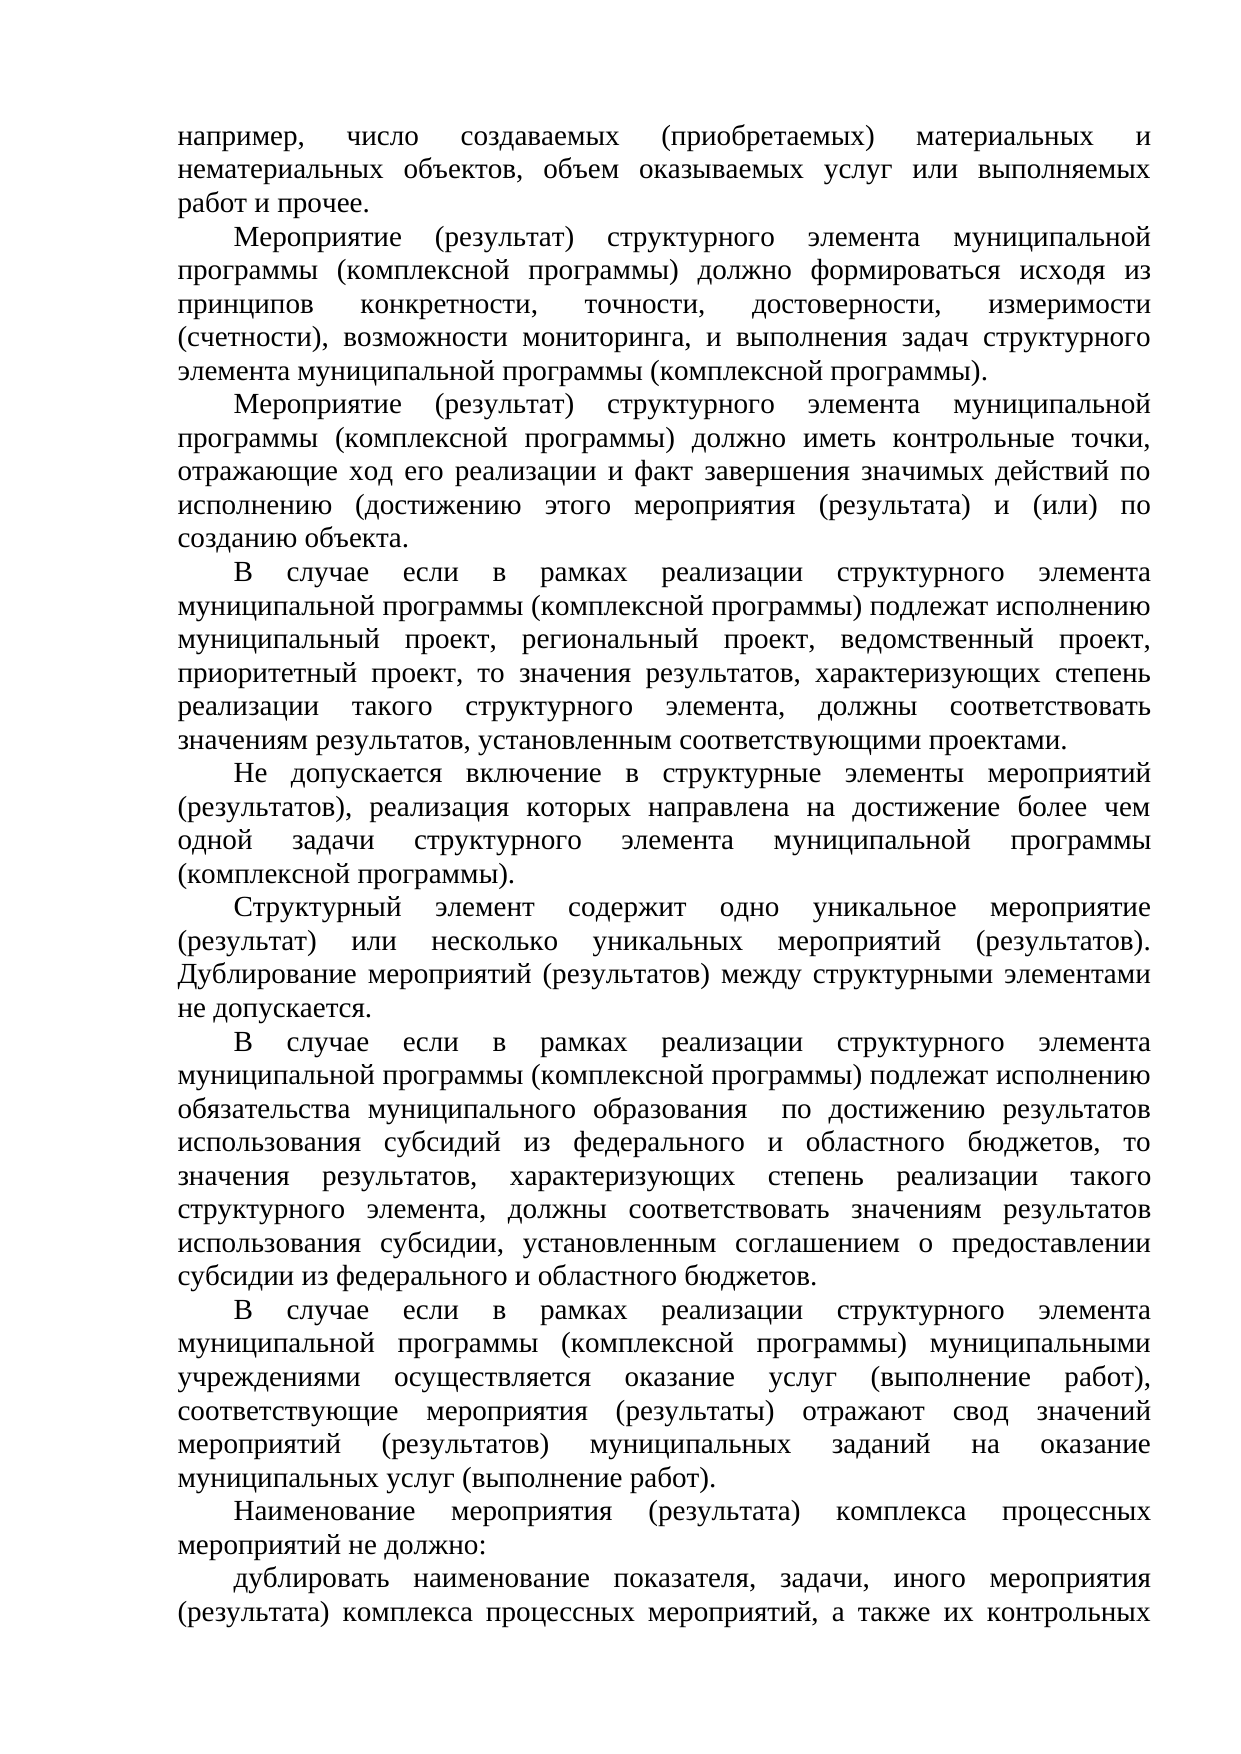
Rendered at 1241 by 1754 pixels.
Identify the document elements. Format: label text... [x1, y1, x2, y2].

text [177, 1560, 1152, 1627]
text Мероприятие (результат) структурного элемента муниципальной программы (комплексной программы) должно формироваться исходя из принципов конкретности, точности, достоверности, измеримости (счетности), возможности мониторинга, и выполнения задач структурного элемента муниципальной программы (комплексной программы). [177, 219, 1152, 386]
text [177, 118, 1152, 219]
text Наименование мероприятия (результата) комплекса процессных мероприятий не должно: [177, 1493, 1152, 1560]
text В случае если в рамках реализации структурного элемента муниципальной программы (комплексной программы) подлежат исполнению обязательства муниципального образования по достижению результатов использования субсидий из федерального и областного бюджетов, то значения результатов, характеризующих степень реализации такого структурного элемента, должны соответствовать значениям результатов использования субсидии, установленным соглашением о предоставлении субсидии из федерального и областного бюджетов. [177, 1024, 1152, 1292]
text В случае если в рамках реализации структурного элемента муниципальной программы (комплексной программы) муниципальными учреждениями осуществляется оказание услуг (выполнение работ), соответствующие мероприятия (результаты) отражают свод значений мероприятий (результатов) муниципальных заданий на оказание муниципальных услуг (выполнение работ). [177, 1292, 1152, 1493]
text Не допускается включение в структурные элементы мероприятий (результатов), реализация которых направлена на достижение более чем одной задачи структурного элемента муниципальной программы (комплексной программы). [177, 755, 1152, 889]
text Структурный элемент содержит одно уникальное мероприятие (результат) или несколько уникальных мероприятий (результатов). Дублирование мероприятий (результатов) между структурными элементами не допускается. [177, 889, 1152, 1024]
text Мероприятие (результат) структурного элемента муниципальной программы (комплексной программы) должно иметь контрольные точки, отражающие ход его реализации и факт завершения значимых действий по исполнению (достижению этого мероприятия (результата) и (или) по созданию объекта. [177, 386, 1152, 554]
text В случае если в рамках реализации структурного элемента муниципальной программы (комплексной программы) подлежат исполнению муниципальный проект, региональный проект, ведомственный проект, приоритетный проект, то значения результатов, характеризующих степень реализации такого структурного элемента, должны соответствовать значениям результатов, установленным соответствующими проектами. [177, 554, 1152, 755]
